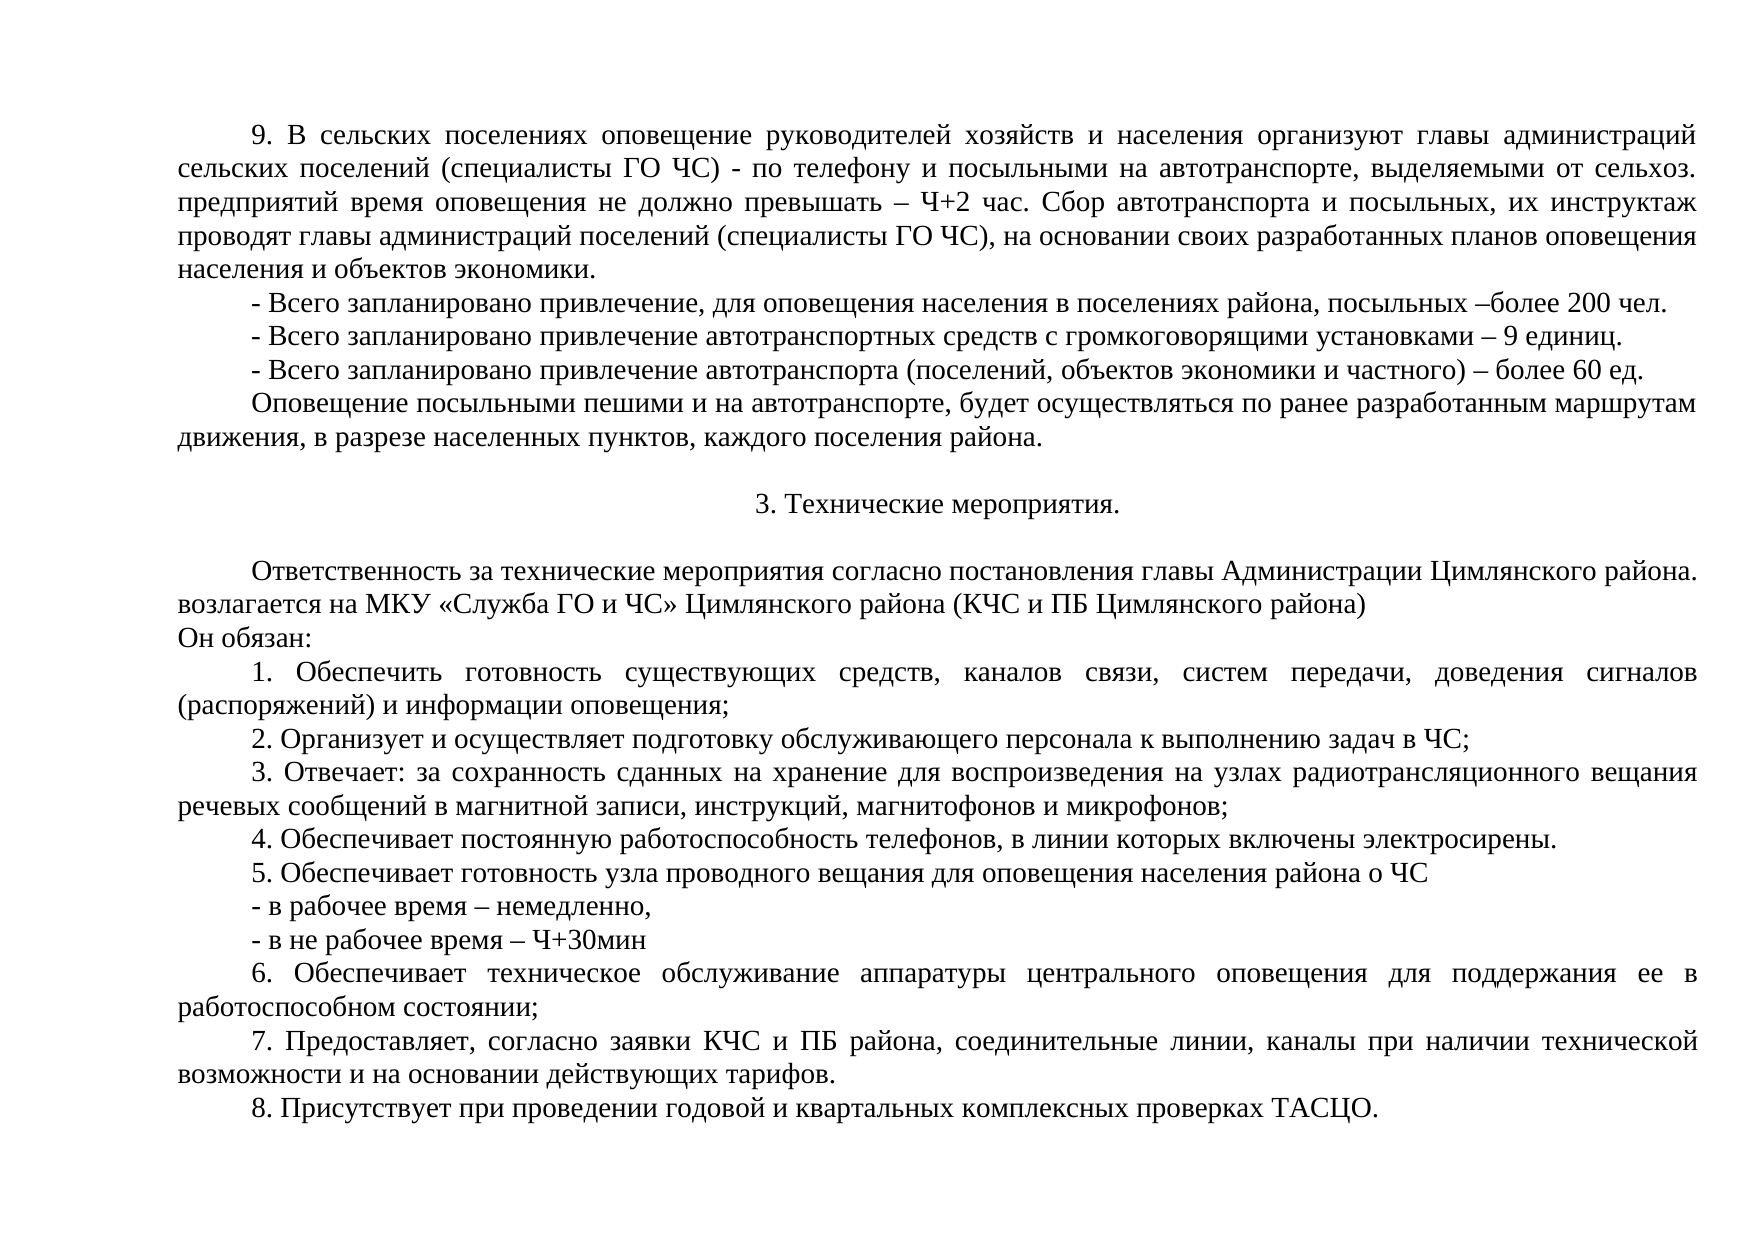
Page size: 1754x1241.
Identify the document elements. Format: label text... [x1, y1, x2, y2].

list Организует и осуществляет подготовку обслуживающего персонала к выполнению задач в ЧС; [251, 721, 1727, 754]
list Обеспечить готовность существующих средств, каналов связи, систем передачи, доведения сигналов (распоряжений) и информации оповещения; [177, 654, 1698, 721]
list в не рабочее время – Ч+30мин [251, 922, 1727, 956]
list в рабочее время – немедленно, [251, 888, 1727, 922]
text Оповещение посыльными пешими и на автотранспорте, будет осуществляться по ранее разработанным маршрутам движения, в разрезе населенных пунктов, каждого поселения района. [177, 385, 1716, 452]
list Всего запланировано привлечение автотранспортных средств с громкоговорящими установками – 9 единиц. [251, 318, 1727, 352]
list Присутствует при проведении годовой и квартальных комплексных проверках ТАСЦО. [251, 1090, 1727, 1123]
list Обеспечивает постоянную работоспособность телефонов, в линии которых включены электросирены. [251, 821, 1727, 855]
list Всего запланировано привлечение, для оповещения населения в поселениях района, посыльных –более 200 чел. [251, 285, 1727, 318]
text Ответственность за технические мероприятия согласно постановления главы Администрации Цимлянского района. возлагается на МКУ «Служба ГО и ЧС» Цимлянского района (КЧС и ПБ Цимлянского района) [177, 553, 1716, 620]
list Отвечает: за сохранность сданных на хранение для воспроизведения на узлах радиотрансляционного вещания речевых сообщений в магнитной записи, инструкций, магнитофонов и микрофонов; [177, 754, 1698, 821]
list Предоставляет, согласно заявки КЧС и ПБ района, соединительные линии, каналы при наличии технической возможности и на основании действующих тарифов. [177, 1023, 1698, 1090]
list Обеспечивает готовность узла проводного вещания для оповещения населения района о ЧС [251, 855, 1727, 888]
list Обеспечивает техническое обслуживание аппаратуры центрального оповещения для поддержания ее в работоспособном состоянии; [177, 956, 1698, 1023]
list Всего запланировано привлечение автотранспорта (поселений, объектов экономики и частного) – более 60 ед. [251, 352, 1727, 385]
text Он обязан: [177, 620, 1727, 654]
text 3. Технические мероприятия. [755, 486, 1727, 519]
list В сельских поселениях оповещение руководителей хозяйств и населения организуют главы администраций сельских поселений (специалисты ГО ЧС) - по телефону и посыльными на автотранспорте, выделяемыми от сельхоз. предприятий время оповещения не должно превышать – Ч+2 час. Сбор автотранспорта и посыльных, их инструктаж проводят главы администраций поселений (специалисты ГО ЧС), на основании своих разработанных планов оповещения населения и объектов экономики. [177, 117, 1698, 285]
